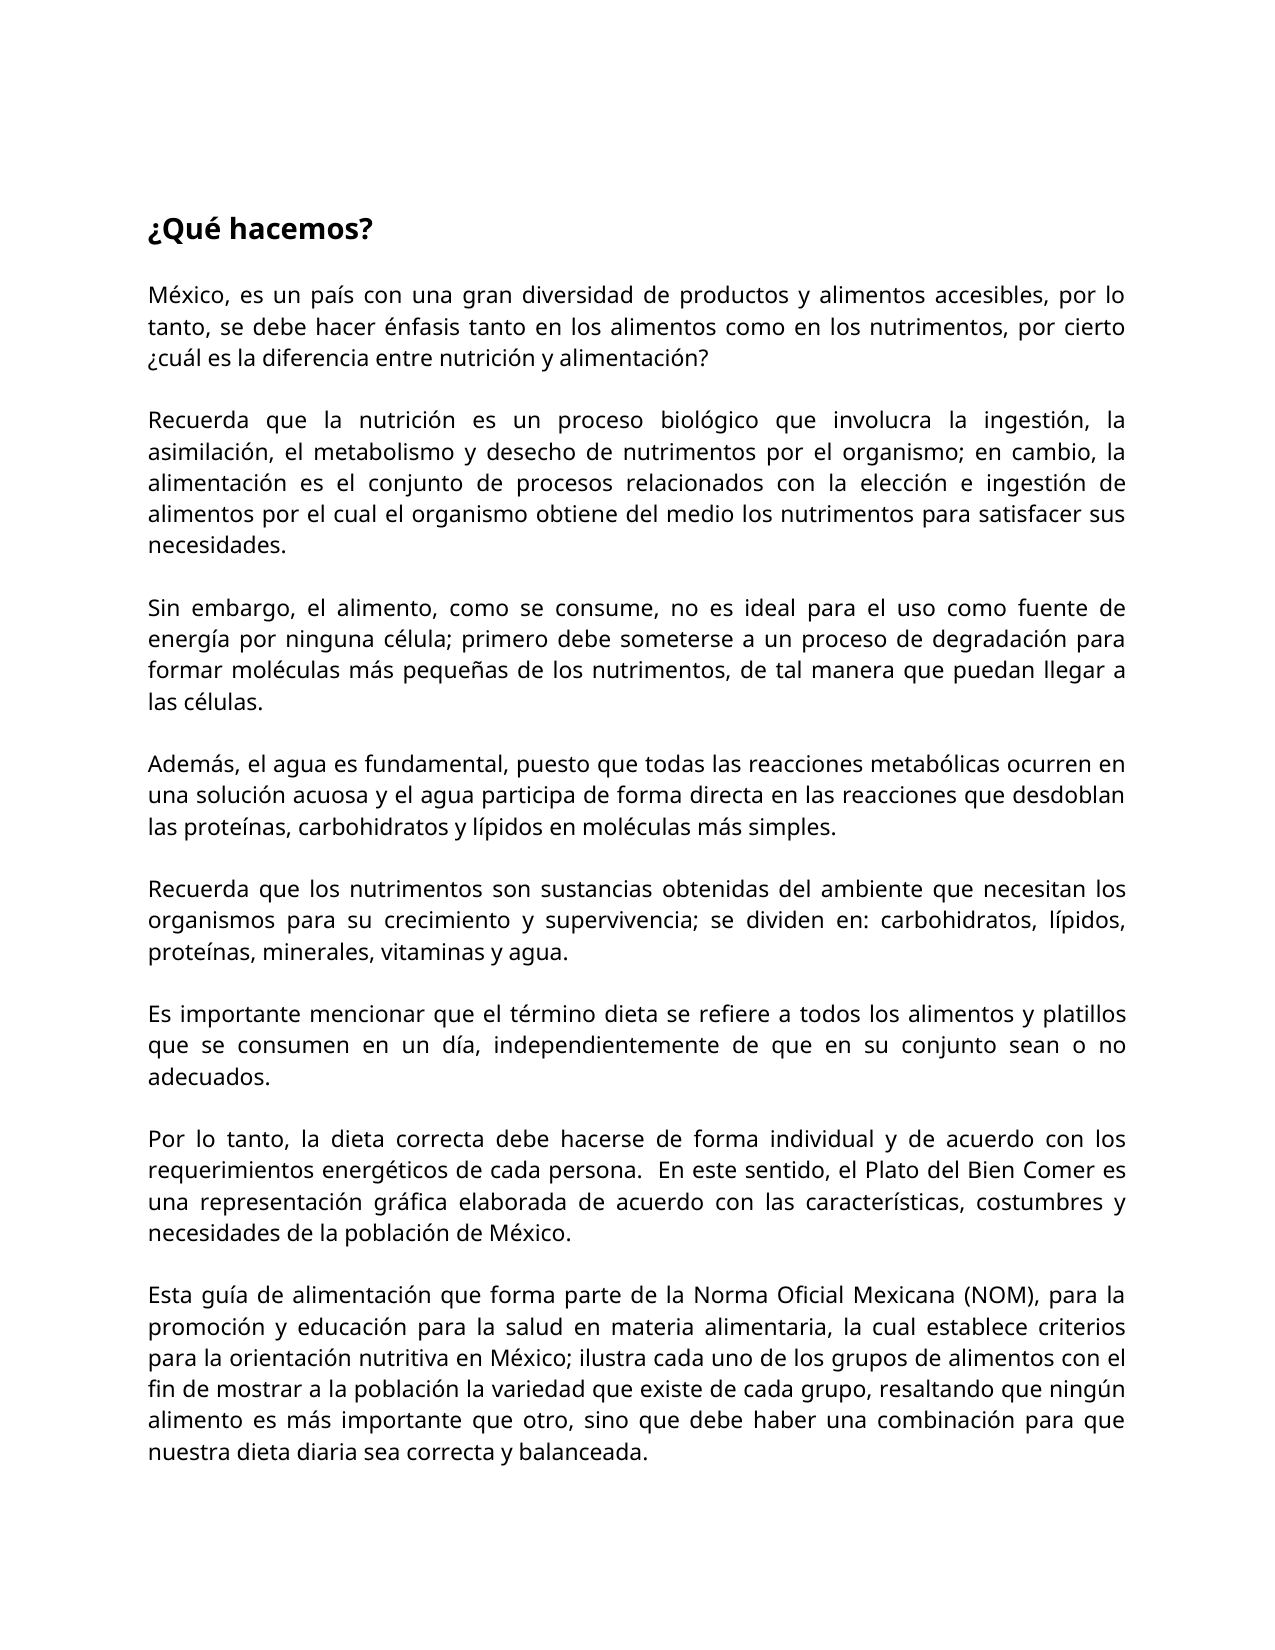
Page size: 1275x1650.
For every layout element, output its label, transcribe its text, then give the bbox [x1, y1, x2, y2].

text Es importante mencionar que el término dieta se refiere a todos los alimentos y platillos que se consumen en un día, independientemente de que en su conjunto sean o no adecuados. [148, 998, 1127, 1092]
text ¿Qué hacemos? [148, 208, 1127, 248]
text Además, el agua es fundamental, puesto que todas las reacciones metabólicas ocurren en una solución acuosa y el agua participa de forma directa en las reacciones que desdoblan las proteínas, carbohidratos y lípidos en moléculas más simples. [148, 748, 1127, 842]
text Esta guía de alimentación que forma parte de la Norma Oficial Mexicana (NOM), para la promoción y educación para la salud en materia alimentaria, la cual establece criterios para la orientación nutritiva en México; ilustra cada uno de los grupos de alimentos con el fin de mostrar a la población la variedad que existe de cada grupo, resaltando que ningún alimento es más importante que otro, sino que debe haber una combinación para que nuestra dieta diaria sea correcta y balanceada. [148, 1279, 1127, 1467]
text Recuerda que los nutrimentos son sustancias obtenidas del ambiente que necesitan los organismos para su crecimiento y supervivencia; se dividen en: carbohidratos, lípidos, proteínas, minerales, vitaminas y agua. [148, 873, 1127, 967]
text Por lo tanto, la dieta correcta debe hacerse de forma individual y de acuerdo con los requerimientos energéticos de cada persona. En este sentido, el Plato del Bien Comer es una representación gráfica elaborada de acuerdo con las características, costumbres y necesidades de la población de México. [148, 1123, 1127, 1248]
text Sin embargo, el alimento, como se consume, no es ideal para el uso como fuente de energía por ninguna célula; primero debe someterse a un proceso de degradación para formar moléculas más pequeñas de los nutrimentos, de tal manera que puedan llegar a las células. [148, 592, 1127, 717]
text México, es un país con una gran diversidad de productos y alimentos accesibles, por lo tanto, se debe hacer énfasis tanto en los alimentos como en los nutrimentos, por cierto ¿cuál es la diferencia entre nutrición y alimentación? [148, 279, 1127, 373]
text Recuerda que la nutrición es un proceso biológico que involucra la ingestión, la asimilación, el metabolismo y desecho de nutrimentos por el organismo; en cambio, la alimentación es el conjunto de procesos relacionados con la elección e ingestión de alimentos por el cual el organismo obtiene del medio los nutrimentos para satisfacer sus necesidades. [148, 404, 1127, 561]
